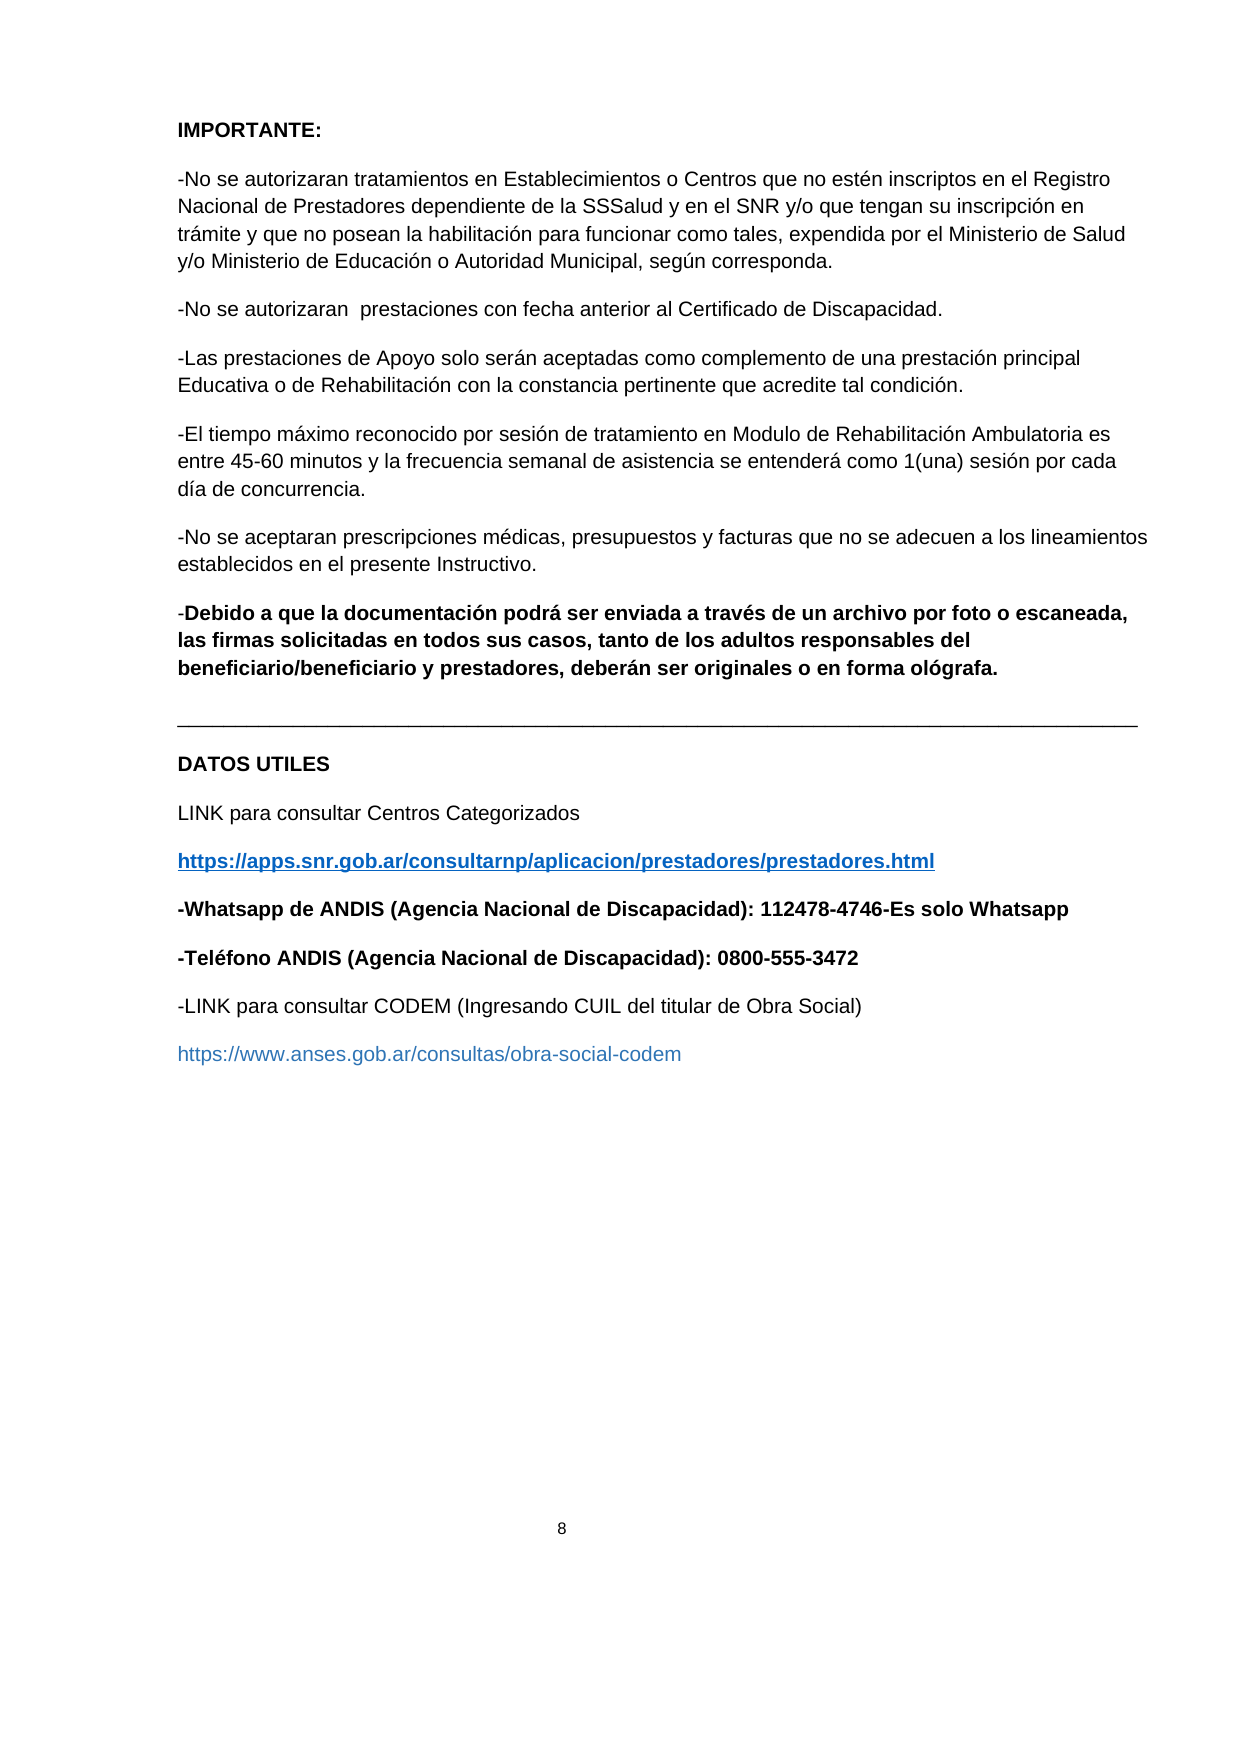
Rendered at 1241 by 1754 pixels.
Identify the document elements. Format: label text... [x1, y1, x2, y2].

text -Las prestaciones de Apoyo solo serán aceptadas como complemento de una prestación principal Educativa o de Rehabilitación con la constancia pertinente que acredite tal condición. [177, 346, 1152, 397]
text IMPORTANTE: [177, 118, 1152, 142]
text -El tiempo máximo reconocido por sesión de tratamiento en Modulo de Rehabilitación Ambulatoria es entre 45-60 minutos y la frecuencia semanal de asistencia se entenderá como 1(una) sesión por cada día de concurrencia. [177, 421, 1152, 500]
text -No se autorizaran tratamientos en Establecimientos o Centros que no estén inscriptos en el Registro Nacional de Prestadores dependiente de la SSSalud y en el SNR y/o que tengan su inscripción en trámite y que no posean la habilitación para funcionar como tales, expendida por el Ministerio de Salud y/o Ministerio de Educación o Autoridad Municipal, según corresponda. [177, 166, 1152, 273]
text https://apps.snr.gob.ar/consultarnp/aplicacion/prestadores/prestadores.html [177, 849, 1152, 873]
text 8 [177, 1519, 1152, 1538]
text LINK para consultar Centros Categorizados [177, 801, 1152, 824]
text DATOS UTILES [177, 752, 1152, 776]
text -No se aceptaran prescripciones médicas, presupuestos y facturas que no se adecuen a los lineamientos establecidos en el presente Instructivo. [177, 525, 1152, 576]
text -Teléfono ANDIS (Agencia Nacional de Discapacidad): 0800-555-3472 [177, 946, 1152, 969]
text ___________________________________________________________________________________ [177, 704, 1152, 728]
text -Debido a que la documentación podrá ser enviada a través de un archivo por foto o escaneada, las firmas solicitadas en todos sus casos, tanto de los adultos responsables del beneficiario/beneficiario y prestadores, deberán ser originales o en forma ológrafa. [177, 601, 1152, 679]
text -Whatsapp de ANDIS (Agencia Nacional de Discapacidad): 112478-4746-Es solo Whatsapp [177, 897, 1152, 921]
text -No se autorizaran prestaciones con fecha anterior al Certificado de Discapacidad. [177, 297, 1152, 321]
text https://www.anses.gob.ar/consultas/obra-social-codem [177, 1042, 1152, 1066]
text -LINK para consultar CODEM (Ingresando CUIL del titular de Obra Social) [177, 994, 1152, 1018]
